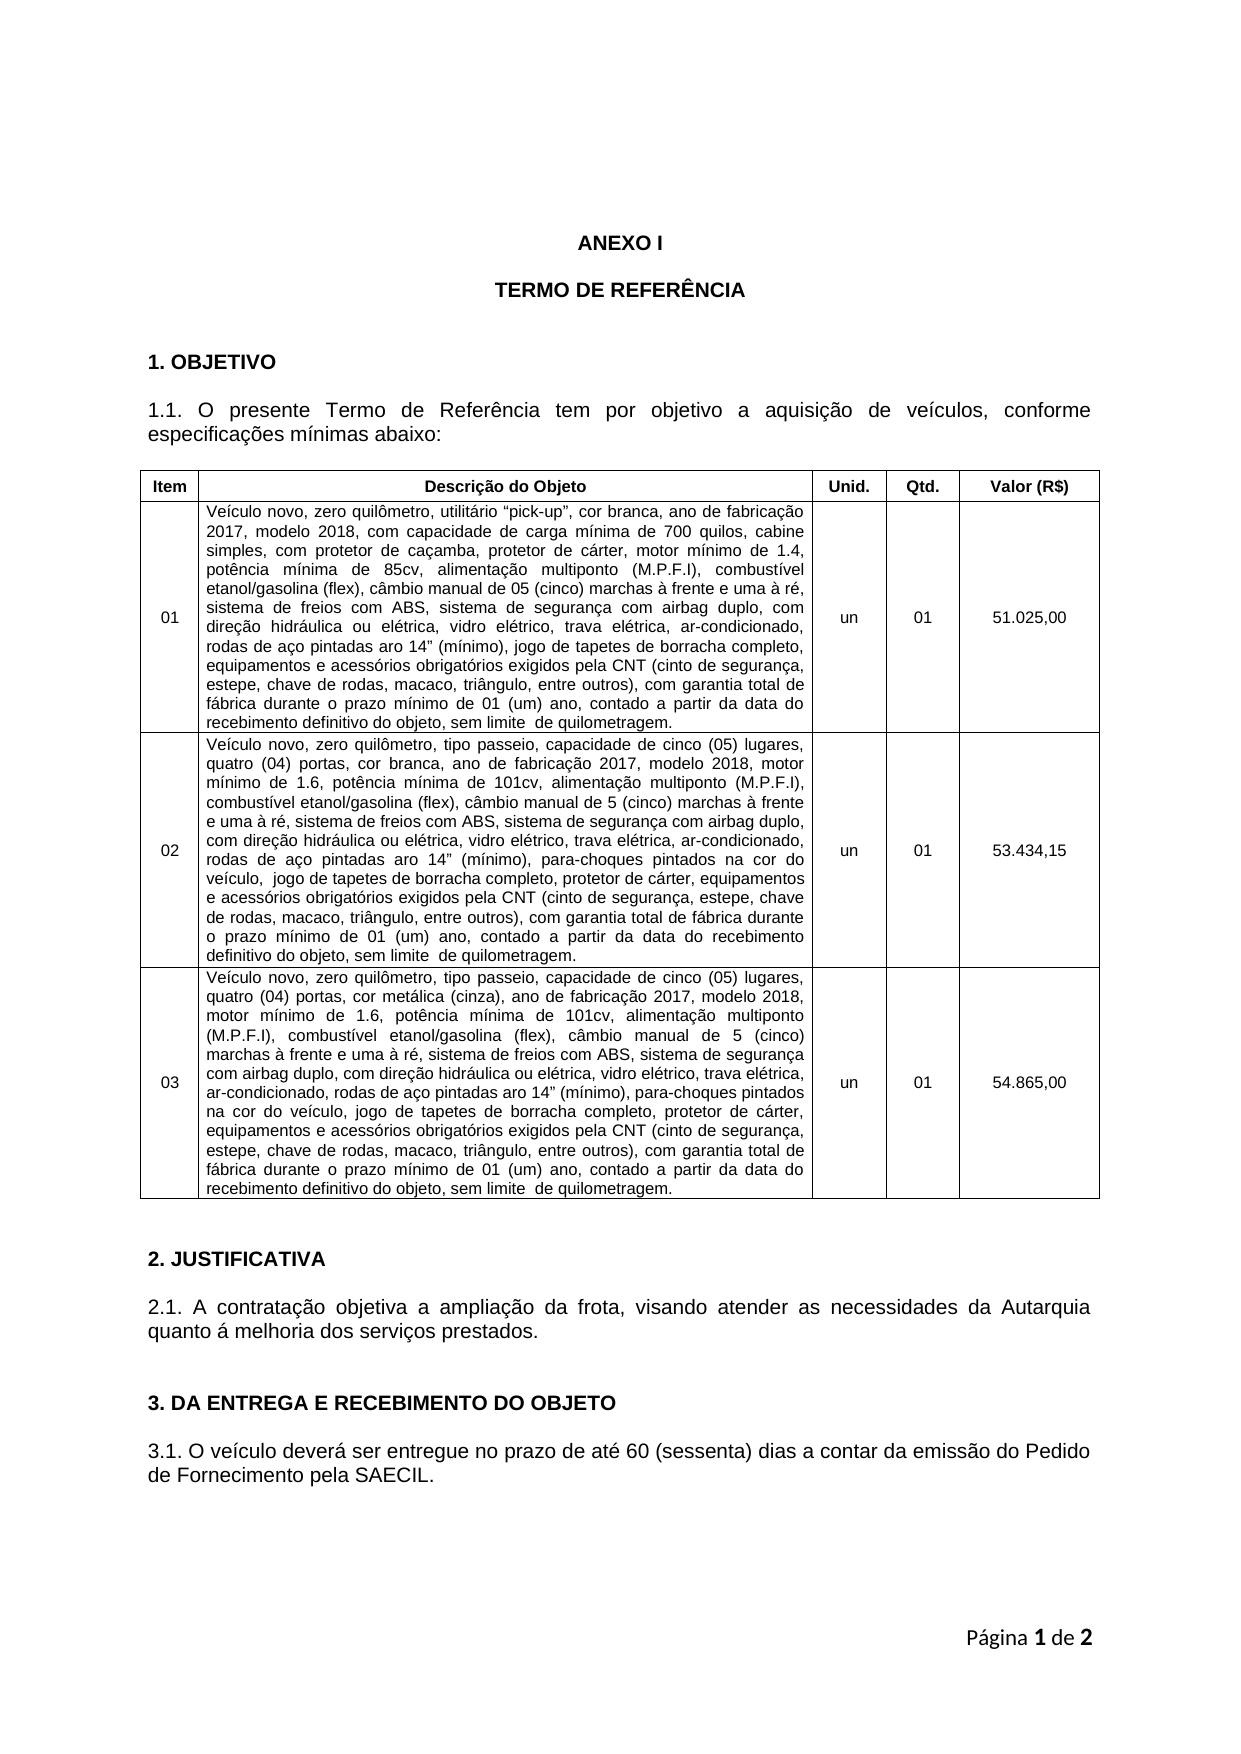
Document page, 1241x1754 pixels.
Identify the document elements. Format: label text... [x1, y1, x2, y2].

text 3. DA ENTREGA E RECEBIMENTO DO OBJETO [148, 1391, 1092, 1414]
table_header Item [141, 471, 198, 501]
table_cell Veículo novo, zero quilômetro, tipo passeio, capacidade de cinco (05) lugares, quatro (04) portas, cor branca, ano de fabricação 2017, modelo 2018, motor mínimo de 1.6, potência mínima de 101cv, alimentação multiponto (M.P.F.I), combustível etanol/gasolina (flex), câmbio manual de 5 (cinco) marchas à frente e uma à ré, sistema de freios com ABS, sistema de segurança com airbag duplo, com direção hidráulica ou elétrica, vidro elétrico, trava elétrica, ar-condicionado, rodas de aço pintadas aro 14” (mínimo), para-choques pintados na cor do veículo, jogo de tapetes de borracha completo, protetor de cárter, equipamentos e acessórios obrigatórios exigidos pela CNT (cinto de segurança, estepe, chave de rodas, macaco, triângulo, entre outros), com garantia total de fábrica durante o prazo mínimo de 01 (um) ano, contado a partir da data do recebimento definitivo do objeto, sem limite de quilometragem. [199, 733, 812, 967]
table_cell Veículo novo, zero quilômetro, tipo passeio, capacidade de cinco (05) lugares, quatro (04) portas, cor metálica (cinza), ano de fabricação 2017, modelo 2018, motor mínimo de 1.6, potência mínima de 101cv, alimentação multiponto (M.P.F.I), combustível etanol/gasolina (flex), câmbio manual de 5 (cinco) marchas à frente e uma à ré, sistema de freios com ABS, sistema de segurança com airbag duplo, com direção hidráulica ou elétrica, vidro elétrico, trava elétrica, ar-condicionado, rodas de aço pintadas aro 14” (mínimo), para-choques pintados na cor do veículo, jogo de tapetes de borracha completo, protetor de cárter, equipamentos e acessórios obrigatórios exigidos pela CNT (cinto de segurança, estepe, chave de rodas, macaco, triângulo, entre outros), com garantia total de fábrica durante o prazo mínimo de 01 (um) ano, contado a partir da data do recebimento definitivo do objeto, sem limite de quilometragem. [199, 968, 812, 1198]
text ANEXO I [148, 230, 1092, 254]
table_cell 01 [141, 502, 198, 732]
text 1. OBJETIVO [148, 350, 1092, 374]
table_cell 03 [141, 968, 198, 1198]
table_cell 01 [887, 502, 959, 732]
text 1.1. O presente Termo de Referência tem por objetivo a aquisição de veículos, conforme especificações mínimas abaixo: [148, 398, 1092, 446]
table_cell 53.434,15 [960, 733, 1099, 967]
table_header Qtd. [887, 471, 959, 501]
table_cell 54.865,00 [960, 968, 1099, 1198]
table_header Unid. [813, 471, 886, 501]
table_cell un [813, 968, 886, 1198]
table_header Valor (R$) [960, 471, 1099, 501]
table_cell 01 [887, 968, 959, 1198]
text 2. JUSTIFICATIVA [148, 1247, 1092, 1271]
table_cell un [813, 502, 886, 732]
table_cell un [813, 733, 886, 967]
text 2.1. A contratação objetiva a ampliação da frota, visando atender as necessidades da Autarquia quanto á melhoria dos serviços prestados. [148, 1295, 1092, 1343]
text TERMO DE REFERÊNCIA [148, 278, 1092, 302]
text 3.1. O veículo deverá ser entregue no prazo de até 60 (sessenta) dias a contar da emissão do Pedido de Fornecimento pela SAECIL. [148, 1438, 1092, 1486]
table_cell 01 [887, 733, 959, 967]
table_cell 51.025,00 [960, 502, 1099, 732]
table_cell 02 [141, 733, 198, 967]
table_cell Veículo novo, zero quilômetro, utilitário “pick-up”, cor branca, ano de fabricação 2017, modelo 2018, com capacidade de carga mínima de 700 quilos, cabine simples, com protetor de caçamba, protetor de cárter, motor mínimo de 1.4, potência mínima de 85cv, alimentação multiponto (M.P.F.I), combustível etanol/gasolina (flex), câmbio manual de 05 (cinco) marchas à frente e uma à ré, sistema de freios com ABS, sistema de segurança com airbag duplo, com direção hidráulica ou elétrica, vidro elétrico, trava elétrica, ar-condicionado, rodas de aço pintadas aro 14” (mínimo), jogo de tapetes de borracha completo, equipamentos e acessórios obrigatórios exigidos pela CNT (cinto de segurança, estepe, chave de rodas, macaco, triângulo, entre outros), com garantia total de fábrica durante o prazo mínimo de 01 (um) ano, contado a partir da data do recebimento definitivo do objeto, sem limite de quilometragem. [199, 502, 812, 732]
table_header Descrição do Objeto [199, 471, 812, 501]
